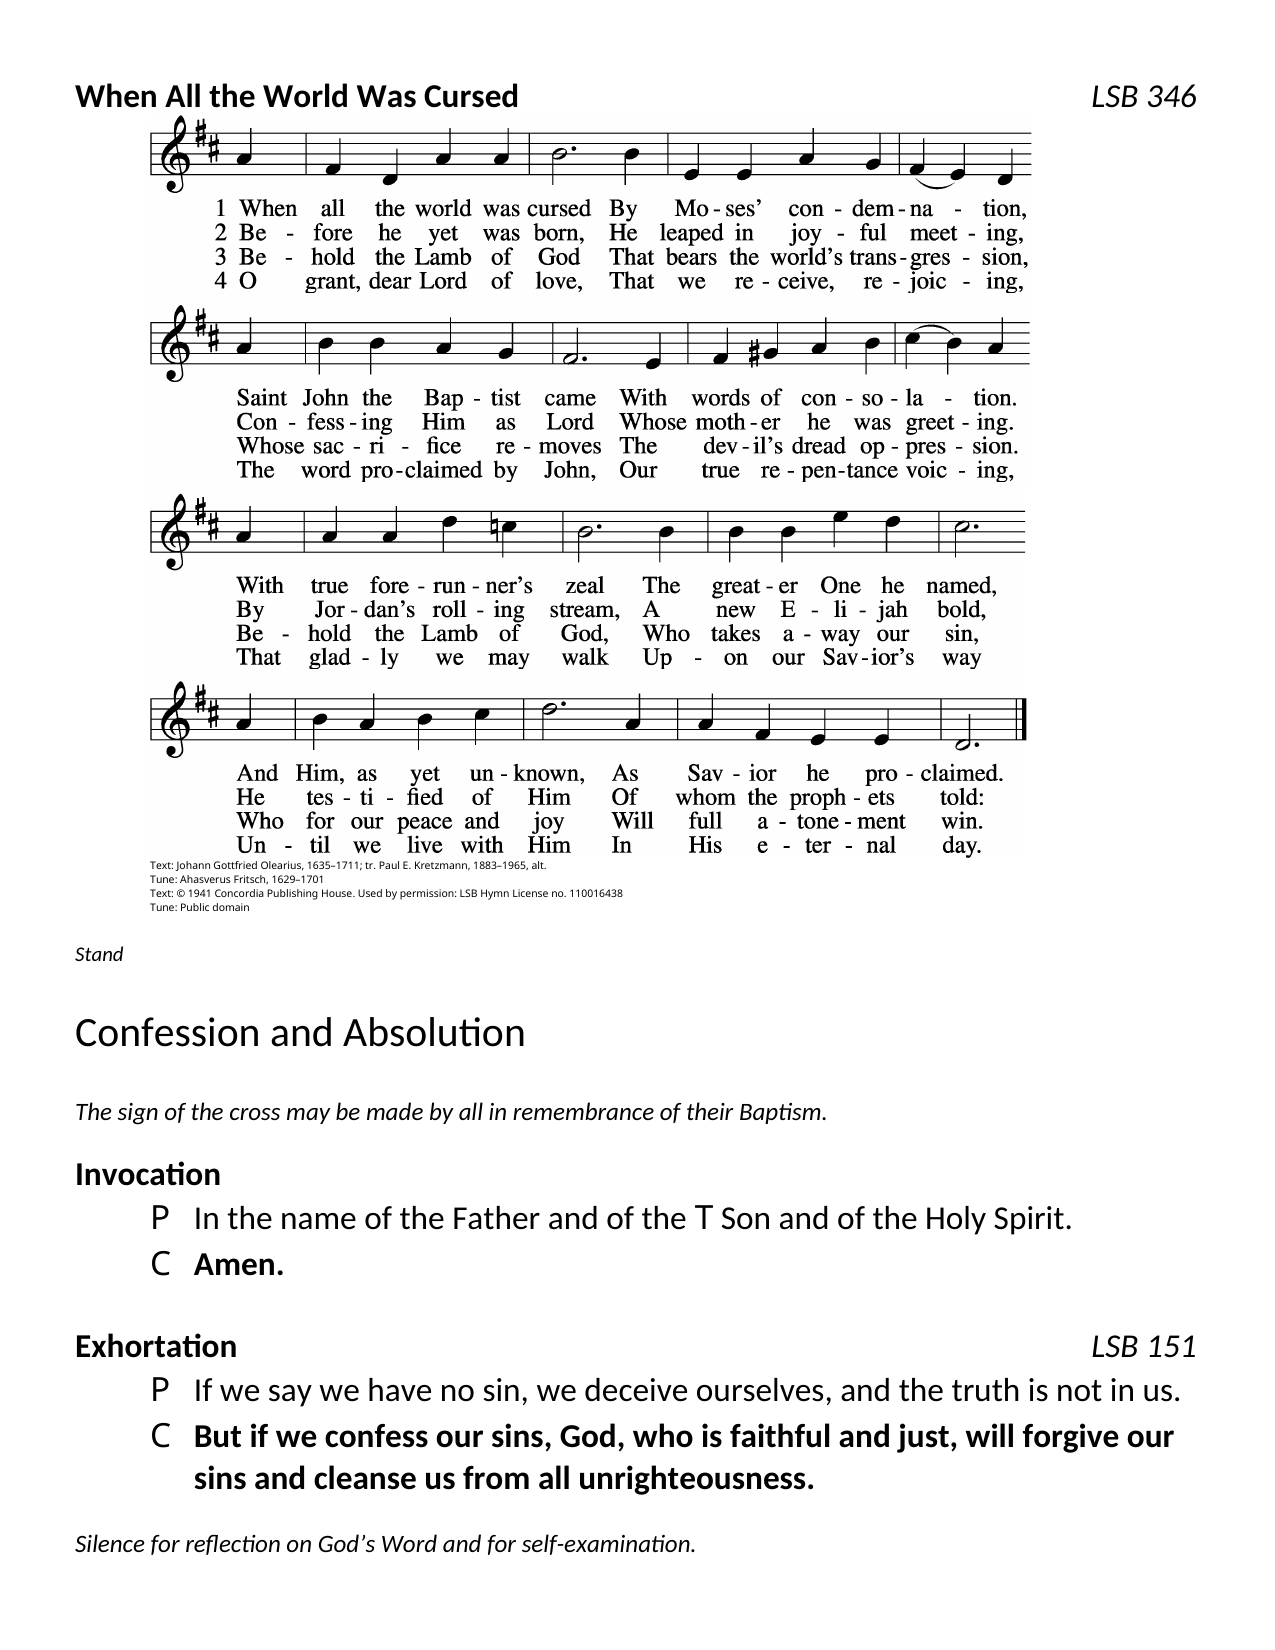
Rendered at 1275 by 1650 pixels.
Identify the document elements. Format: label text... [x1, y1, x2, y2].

text C But if we confess our sins, God, who is faithful and just, will forgive our sins and cleanse us from all unrighteousness. [150, 1412, 1200, 1498]
text When All the World Was Cursed LSB 346 [75, 75, 1200, 116]
text Stand [75, 941, 1200, 967]
text The sign of the cross may be made by all in remembrance of their Baptism. [75, 1096, 1200, 1126]
text Invocation [75, 1153, 1200, 1194]
subtitle Confession and Absolution [75, 1006, 1200, 1057]
text P In the name of the Father and of the T Son and of the Holy Spirit. [150, 1194, 1200, 1239]
text Text: Johann Gottfried Olearius, 1635–1711; tr. Paul E. Kretzmann, 1883–1965, alt. Tune: Ahasverus Fritsch, 1629–1701 Text: © 1941 Concordia Publishing House. Used by permission: LSB Hymn License no. 110016438 Tune: Public domain [150, 858, 1200, 915]
picture [150, 115, 1032, 858]
text Silence for reflection on God’s Word and for self-examination. [75, 1528, 1200, 1559]
text C Amen. [150, 1239, 1200, 1285]
text P If we say we have no sin, we deceive ourselves, and the truth is not in us. [150, 1366, 1200, 1412]
text Exhortation LSB 151 [75, 1325, 1200, 1366]
